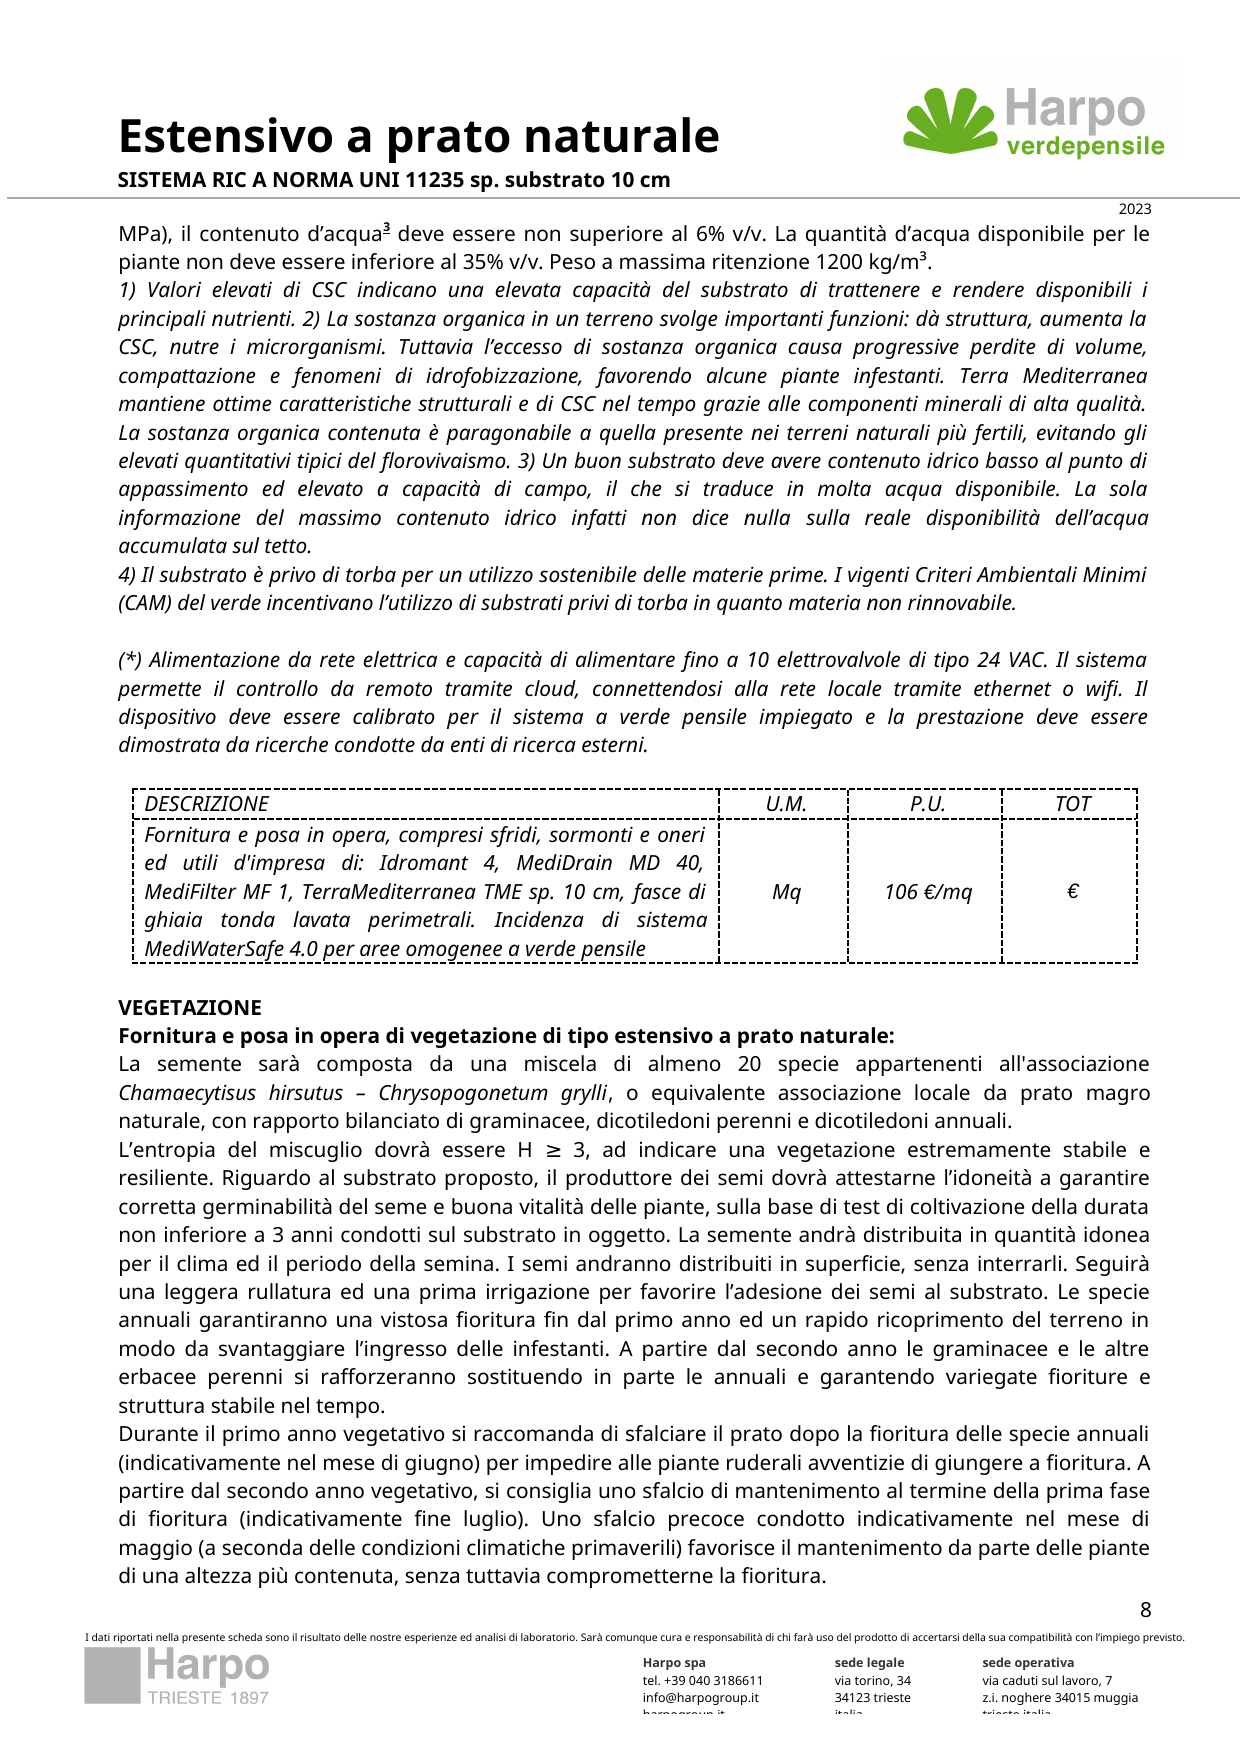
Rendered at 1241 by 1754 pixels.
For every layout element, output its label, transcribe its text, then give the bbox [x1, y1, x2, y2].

text VEGETAZIONE [118, 993, 1152, 1021]
table_cell € [1002, 818, 1137, 962]
table_cell Mq [719, 818, 848, 962]
picture [880, 60, 1182, 162]
table_header TOT [1002, 788, 1137, 818]
text 4) Il substrato è privo di torba per un utilizzo sostenibile delle materie prime. I vigenti Criteri Ambientali Minimi (CAM) del verde incentivano l’utilizzo di substrati privi di torba in quanto materia non rinnovabile. [118, 560, 1152, 617]
text La semente sarà composta da una miscela di almeno 20 specie appartenenti all'associazione Chamaecytisus hirsutus – Chrysopogonetum grylli, o equivalente associazione locale da prato magro naturale, con rapporto bilanciato di graminacee, dicotiledoni perenni e dicotiledoni annuali. [118, 1049, 1152, 1135]
table_header DESCRIZIONE [133, 788, 719, 818]
text Durante il primo anno vegetativo si raccomanda di sfalciare il prato dopo la fioritura delle specie annuali (indicativamente nel mese di giugno) per impedire alle piante ruderali avventizie di giungere a fioritura. A partire dal secondo anno vegetativo, si consiglia uno sfalcio di mantenimento al termine della prima fase di fioritura (indicativamente fine luglio). Uno sfalcio precoce condotto indicativamente nel mese di maggio (a seconda delle condizioni climatiche primaverili) favorisce il mantenimento da parte delle piante di una altezza più contenuta, senza tuttavia comprometterne la fioritura. [118, 1419, 1152, 1590]
table_cell 106 €/mq [848, 818, 1002, 962]
text L’entropia del miscuglio dovrà essere H ≥ 3, ad indicare una vegetazione estremamente stabile e resiliente. Riguardo al substrato proposto, il produttore dei semi dovrà attestarne l’idoneità a garantire corretta germinabilità del seme e buona vitalità delle piante, sulla base di test di coltivazione della durata non inferiore a 3 anni condotti sul substrato in oggetto. La semente andrà distribuita in quantità idonea per il clima ed il periodo della semina. I semi andranno distribuiti in superficie, senza interrarli. Seguirà una leggera rullatura ed una prima irrigazione per favorire l’adesione dei semi al substrato. Le specie annuali garantiranno una vistosa fioritura fin dal primo anno ed un rapido ricoprimento del terreno in modo da svantaggiare l’ingresso delle infestanti. A partire dal secondo anno le graminacee e le altre erbacee perenni si rafforzeranno sostituendo in parte le annuali e garantendo variegate fioriture e struttura stabile nel tempo. [118, 1135, 1152, 1419]
table_header P.U. [848, 788, 1002, 818]
text (*) Alimentazione da rete elettrica e capacità di alimentare fino a 10 elettrovalvole di tipo 24 VAC. Il sistema permette il controllo da remoto tramite cloud, connettendosi alla rete locale tramite ethernet o wifi. Il dispositivo deve essere calibrato per il sistema a verde pensile impiegato e la prestazione deve essere dimostrata da ricerche condotte da enti di ricerca esterni. [118, 645, 1152, 759]
picture [84, 1647, 269, 1704]
text 1) Valori elevati di CSC indicano una elevata capacità del substrato di trattenere e rendere disponibili i principali nutrienti. 2) La sostanza organica in un terreno svolge importanti funzioni: dà struttura, aumenta la CSC, nutre i microrganismi. Tuttavia l’eccesso di sostanza organica causa progressive perdite di volume, compattazione e fenomeni di idrofobizzazione, favorendo alcune piante infestanti. Terra Mediterranea mantiene ottime caratteristiche strutturali e di CSC nel tempo grazie alle componenti minerali di alta qualità. La sostanza organica contenuta è paragonabile a quella presente nei terreni naturali più fertili, evitando gli elevati quantitativi tipici del florovivaismo. 3) Un buon substrato deve avere contenuto idrico basso al punto di appassimento ed elevato a capacità di campo, il che si traduce in molta acqua disponibile. La sola informazione del massimo contenuto idrico infatti non dice nulla sulla reale disponibilità dell’acqua accumulata sul tetto. [118, 276, 1152, 560]
table_header U.M. [719, 788, 848, 818]
text Fornitura e posa in opera di vegetazione di tipo estensivo a prato naturale: [118, 1021, 1152, 1049]
table_cell Fornitura e posa in opera, compresi sfridi, sormonti e oneri ed utili d'impresa di: Idromant 4, MediDrain MD 40, MediFilter MF 1, TerraMediterranea TME sp. 10 cm, fasce di ghiaia tonda lavata perimetrali. Incidenza di sistema MediWaterSafe 4.0 per aree omogenee a verde pensile [133, 818, 719, 962]
